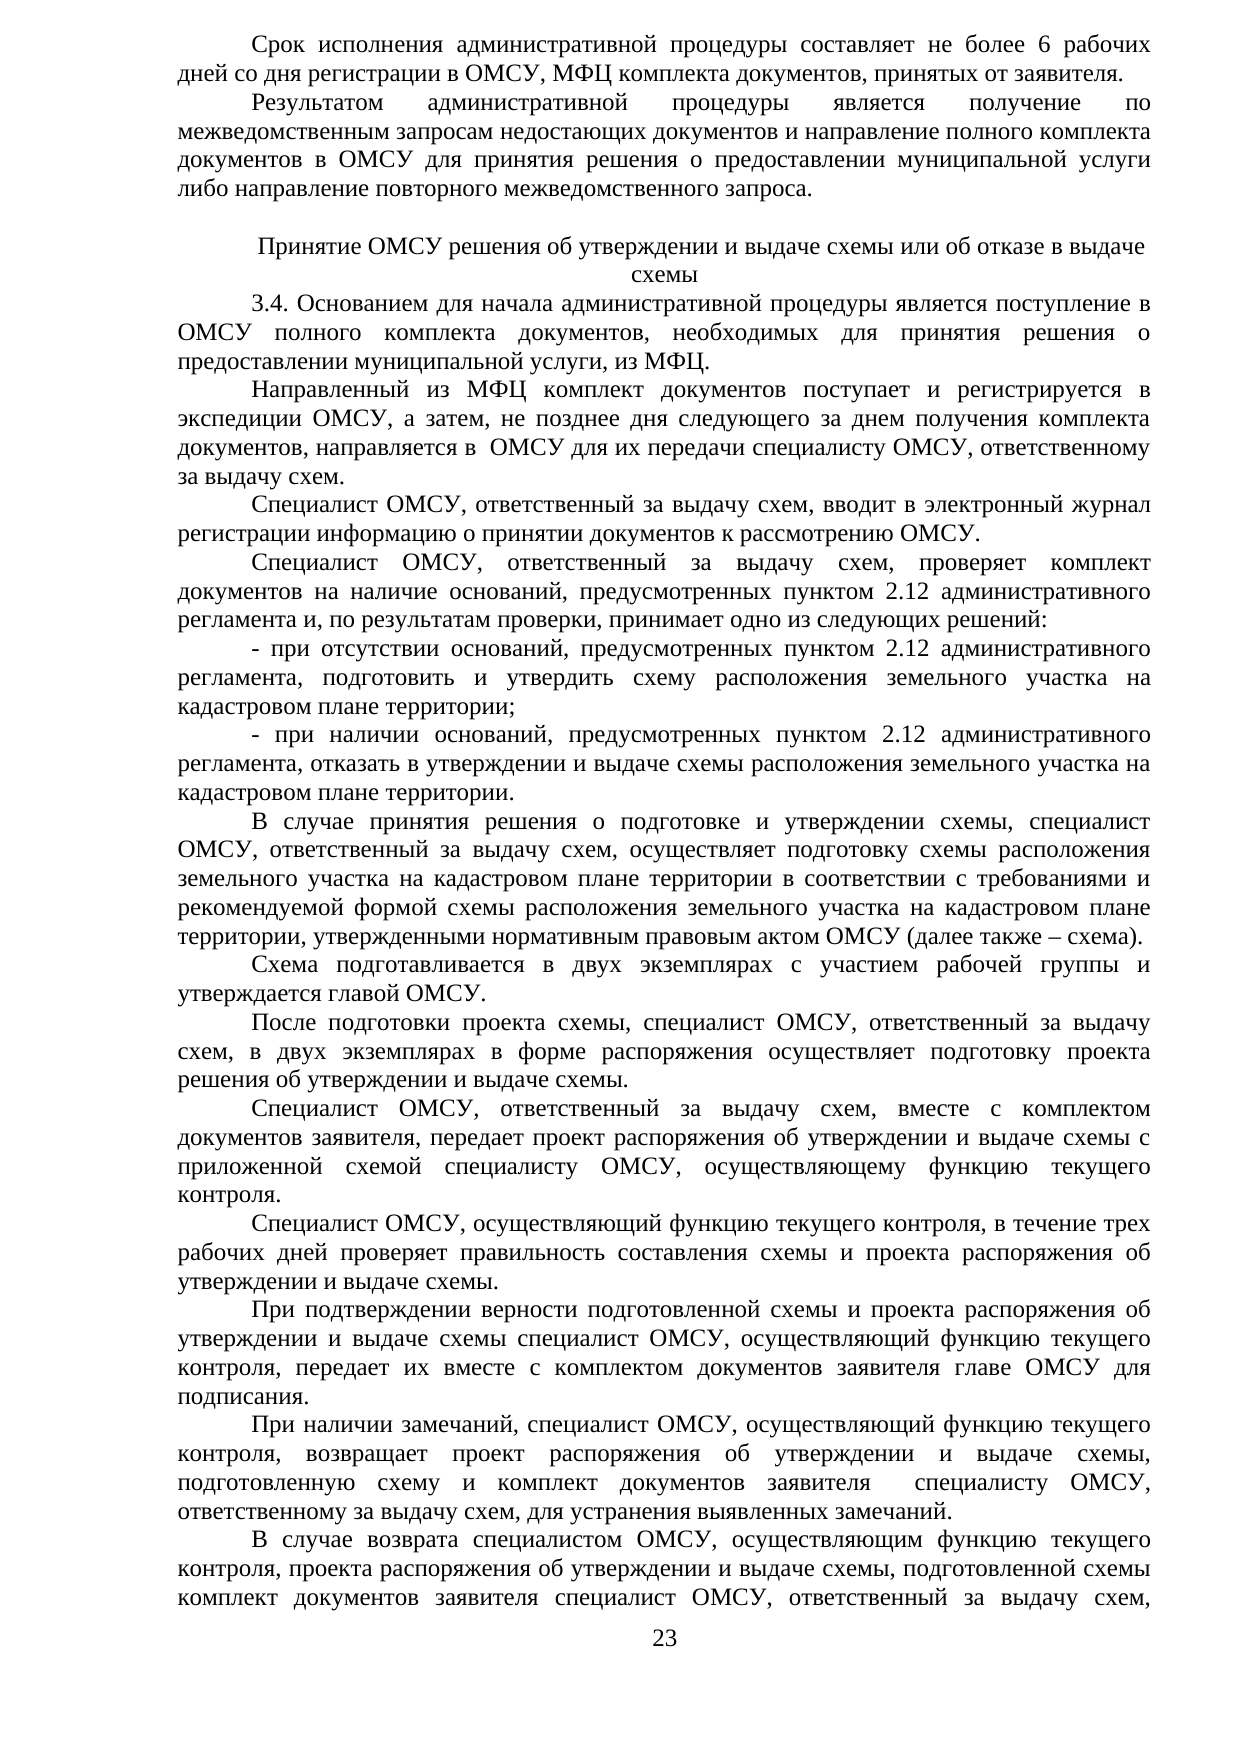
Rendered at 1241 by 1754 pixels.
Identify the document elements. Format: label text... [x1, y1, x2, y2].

text Специалист ОМСУ, ответственный за выдачу схем, проверяет комплект документов на наличие оснований, предусмотренных пунктом 2.12 административного регламента и, по результатам проверки, принимает одно из следующих решений: [177, 547, 1152, 633]
text Специалист ОМСУ, ответственный за выдачу схем, вводит в электронный журнал регистрации информацию о принятии документов к рассмотрению ОМСУ. [177, 489, 1152, 547]
text - при отсутствии оснований, предусмотренных пунктом 2.12 административного регламента, подготовить и утвердить схему расположения земельного участка на кадастровом плане территории; [177, 633, 1152, 719]
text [177, 1524, 1152, 1611]
text Направленный из МФЦ комплект документов поступает и регистрируется в экспедиции ОМСУ, а затем, не позднее дня следующего за днем получения комплекта документов, направляется в ОМСУ для их передачи специалисту ОМСУ, ответственному за выдачу схем. [177, 374, 1152, 489]
text Специалист ОМСУ, осуществляющий функцию текущего контроля, в течение трех рабочих дней проверяет правильность составления схемы и проекта распоряжения об утверждении и выдаче схемы. [177, 1208, 1152, 1294]
text Специалист ОМСУ, ответственный за выдачу схем, вместе с комплектом документов заявителя, передает проект распоряжения об утверждении и выдаче схемы с приложенной схемой специалисту ОМСУ, осуществляющему функцию текущего контроля. [177, 1093, 1152, 1208]
text В случае принятия решения о подготовке и утверждении схемы, специалист ОМСУ, ответственный за выдачу схем, осуществляет подготовку схемы расположения земельного участка на кадастровом плане территории в соответствии с требованиями и рекомендуемой формой схемы расположения земельного участка на кадастровом плане территории, утвержденными нормативным правовым актом ОМСУ (далее также – схема). [177, 806, 1152, 949]
text Принятие ОМСУ решения об утверждении и выдаче схемы или об отказе в выдаче схемы [177, 231, 1152, 288]
text Срок исполнения административной процедуры составляет не более 6 рабочих дней со дня регистрации в ОМСУ, МФЦ комплекта документов, принятых от заявителя. [177, 29, 1152, 87]
text При наличии замечаний, специалист ОМСУ, осуществляющий функцию текущего контроля, возвращает проект распоряжения об утверждении и выдаче схемы, подготовленную схему и комплект документов заявителя специалисту ОМСУ, ответственному за выдачу схем, для устранения выявленных замечаний. [177, 1409, 1152, 1524]
text После подготовки проекта схемы, специалист ОМСУ, ответственный за выдачу схем, в двух экземплярах в форме распоряжения осуществляет подготовку проекта решения об утверждении и выдаче схемы. [177, 1007, 1152, 1093]
text Схема подготавливается в двух экземплярах с участием рабочей группы и утверждается главой ОМСУ. [177, 949, 1152, 1007]
text - при наличии оснований, предусмотренных пунктом 2.12 административного регламента, отказать в утверждении и выдаче схемы расположения земельного участка на кадастровом плане территории. [177, 719, 1152, 806]
text При подтверждении верности подготовленной схемы и проекта распоряжения об утверждении и выдаче схемы специалист ОМСУ, осуществляющий функцию текущего контроля, передает их вместе с комплектом документов заявителя главе ОМСУ для подписания. [177, 1294, 1152, 1409]
text Результатом административной процедуры является получение по межведомственным запросам недостающих документов и направление полного комплекта документов в ОМСУ для принятия решения о предоставлении муниципальной услуги либо направление повторного межведомственного запроса. [177, 87, 1152, 202]
text 3.4. Основанием для начала административной процедуры является поступление в ОМСУ полного комплекта документов, необходимых для принятия решения о предоставлении муниципальной услуги, из МФЦ. [177, 288, 1152, 374]
